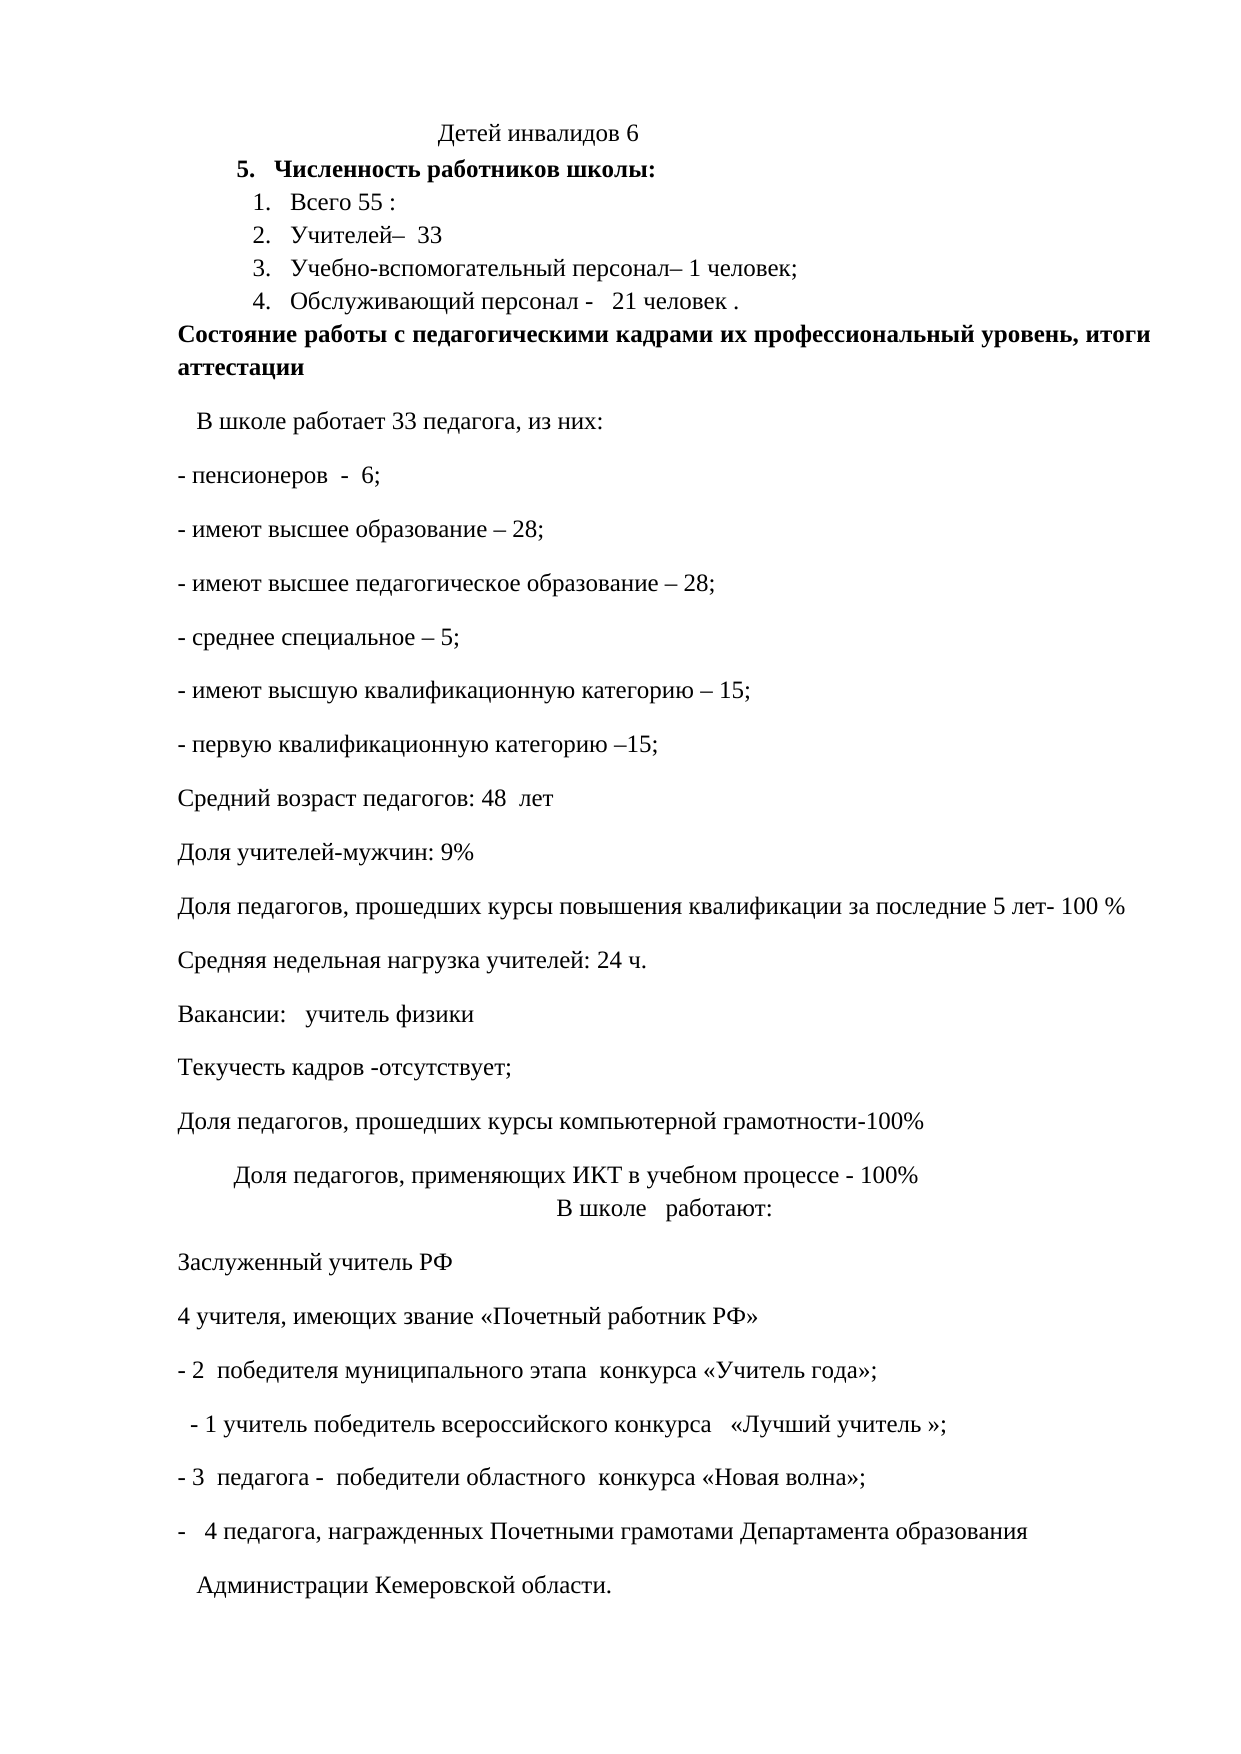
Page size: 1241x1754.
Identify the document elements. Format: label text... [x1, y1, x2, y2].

text - имеют высшее образование – 28; [177, 514, 1152, 543]
text Состояние работы с педагогическими кадрами их профессиональный уровень, итоги аттестации [177, 319, 1152, 381]
text - первую квалификационную категорию –15; [177, 729, 1152, 758]
list Учебно-вспомогательный персонал– 1 человек; [252, 253, 1152, 282]
text Средняя недельная нагрузка учителей: 24 ч. [177, 945, 1152, 973]
text - 4 педагога, награжденных Почетными грамотами Департамента образования [177, 1516, 1152, 1545]
text Заслуженный учитель РФ [177, 1247, 1152, 1276]
text Доля педагогов, прошедших курсы повышения квалификации за последние 5 лет- 100 % [177, 891, 1152, 920]
list Обслуживающий персонал - 21 человек . [252, 286, 1152, 315]
list Учителей– 33 [252, 220, 1152, 249]
text Текучесть кадров -отсутствует; [177, 1052, 1152, 1081]
text Вакансии: учитель физики [177, 999, 1152, 1027]
text Доля учителей-мужчин: 9% [177, 837, 1152, 866]
text Средний возраст педагогов: 48 лет [177, 783, 1152, 812]
text - 3 педагога - победители областного конкурса «Новая волна»; [177, 1462, 1152, 1491]
text Доля педагогов, прошедших курсы компьютерной грамотности-100% [177, 1106, 1152, 1135]
text - 2 победителя муниципального этапа конкурса «Учитель года»; [177, 1355, 1152, 1383]
text Детей инвалидов 6 [215, 118, 1152, 147]
text - пенсионеров - 6; [177, 460, 1152, 489]
text - имеют высшую квалификационную категорию – 15; [177, 676, 1152, 704]
text Администрации Кемеровской области. [177, 1570, 1152, 1599]
text 4 учителя, имеющих звание «Почетный работник РФ» [177, 1301, 1152, 1330]
text - имеют высшее педагогическое образование – 28; [177, 568, 1152, 597]
list Численность работников школы: [236, 154, 1152, 183]
text В школе работает 33 педагога, из них: [177, 406, 1152, 435]
text Доля педагогов, применяющих ИКТ в учебном процессе - 100% [177, 1160, 1152, 1189]
text - среднее специальное – 5; [177, 622, 1152, 650]
text - 1 учитель победитель всероссийского конкурса «Лучший учитель »; [177, 1409, 1152, 1437]
list Всего 55 : [252, 187, 1152, 216]
text В школе работают: [177, 1193, 1152, 1222]
